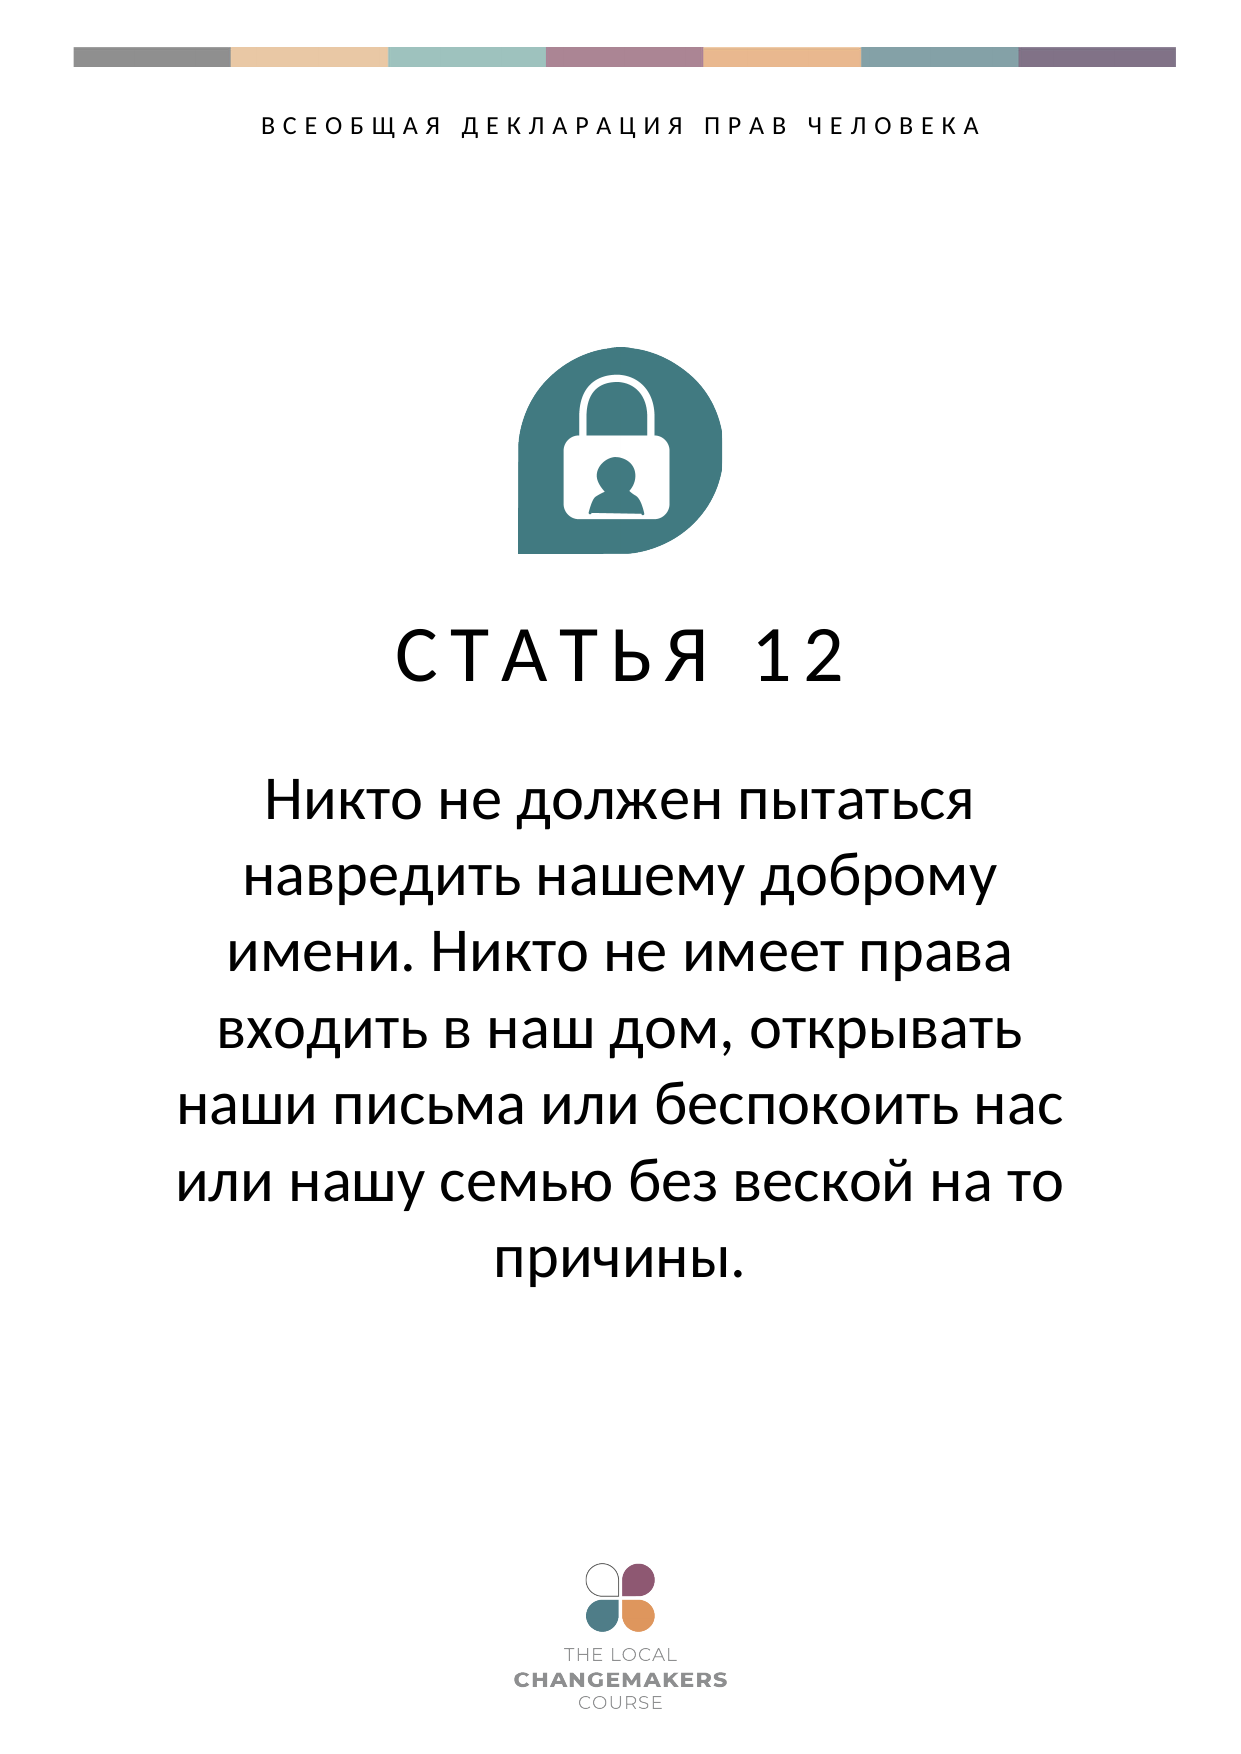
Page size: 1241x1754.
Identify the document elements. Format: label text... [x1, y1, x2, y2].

picture [509, 1563, 731, 1730]
text Никто не должен пытаться навредить нашему доброму имени. Никто не имеет права входить в наш дом, открывать наши письма или беспокоить нас или нашу семью без веской на то причины. [148, 758, 1093, 1293]
picture [73, 47, 1176, 67]
text СТАТЬЯ 12 [148, 603, 1093, 701]
picture [518, 347, 723, 554]
